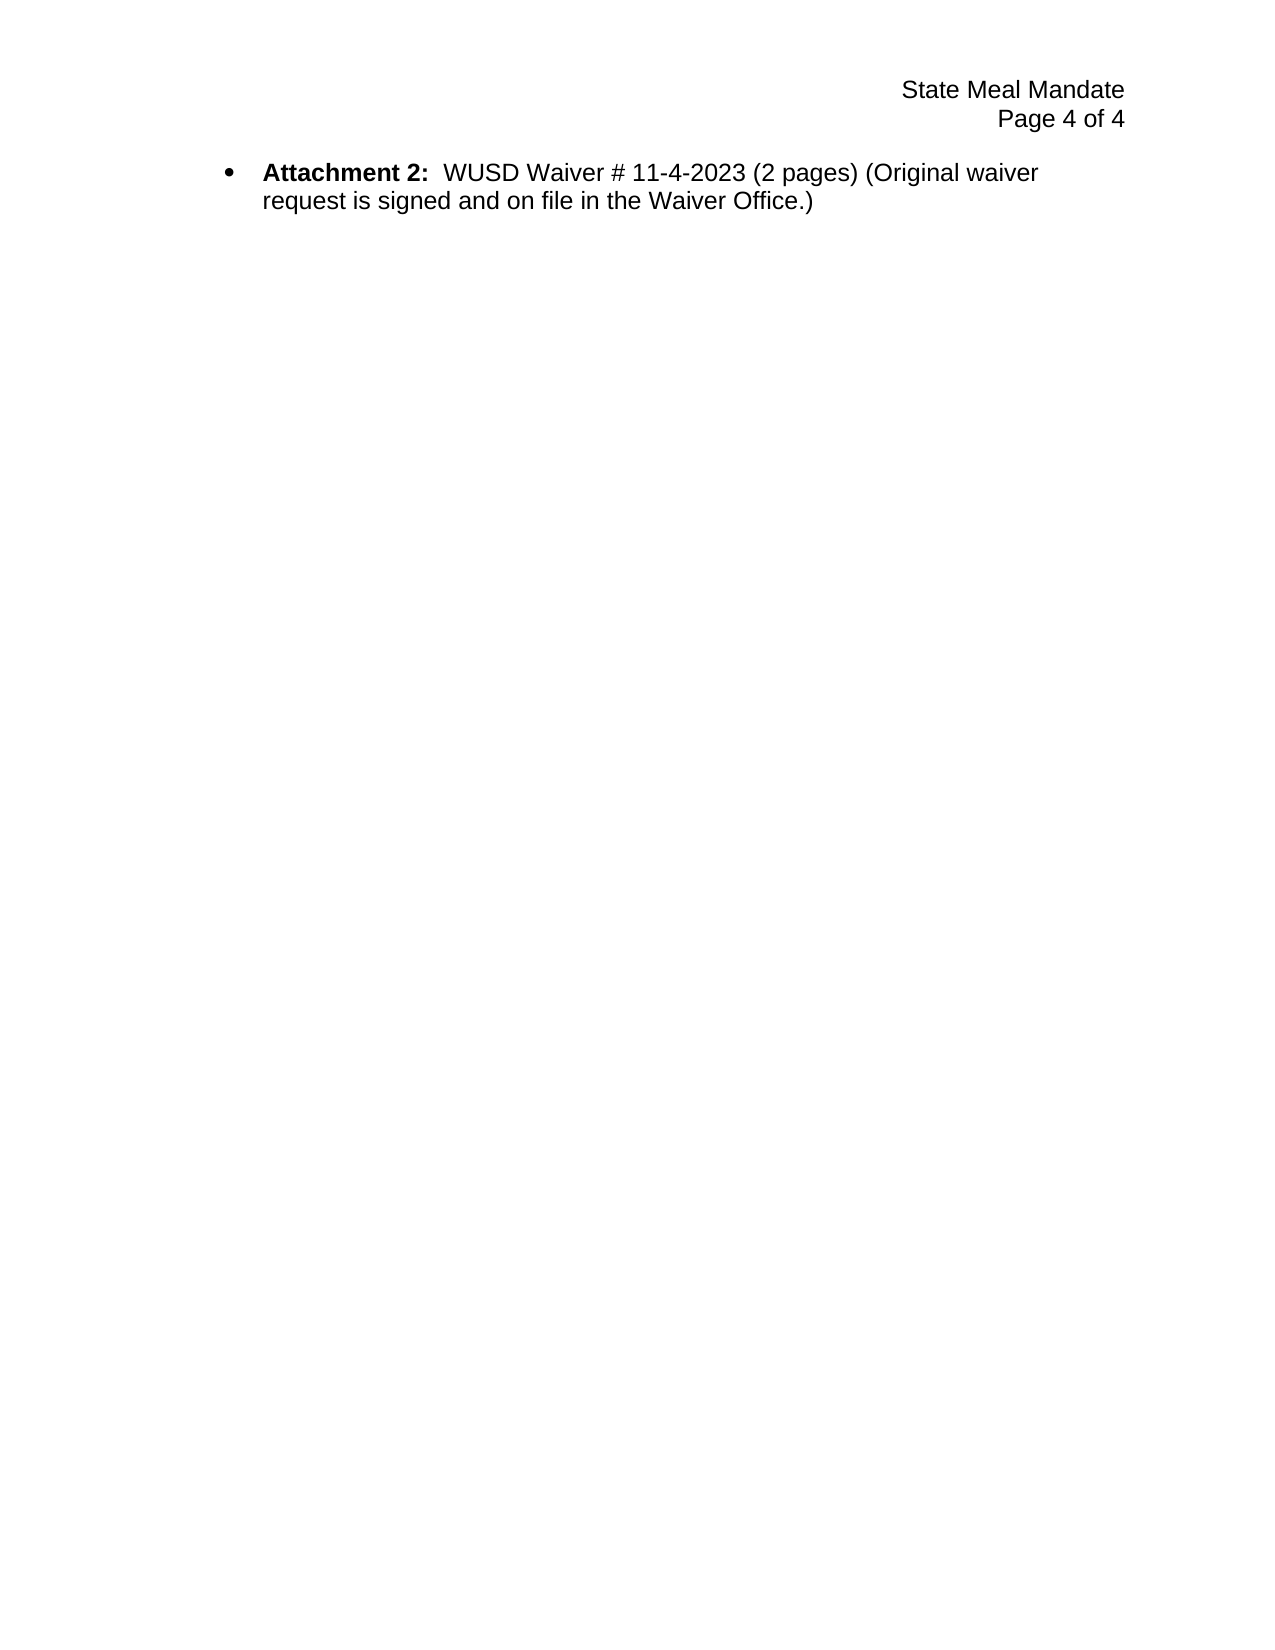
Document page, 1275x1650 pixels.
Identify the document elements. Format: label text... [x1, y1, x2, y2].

list Attachment 2: WUSD Waiver # 11-4-2023 (2 pages) (Original waiver request is signed and on file in the Waiver Office.) [225, 157, 1125, 215]
